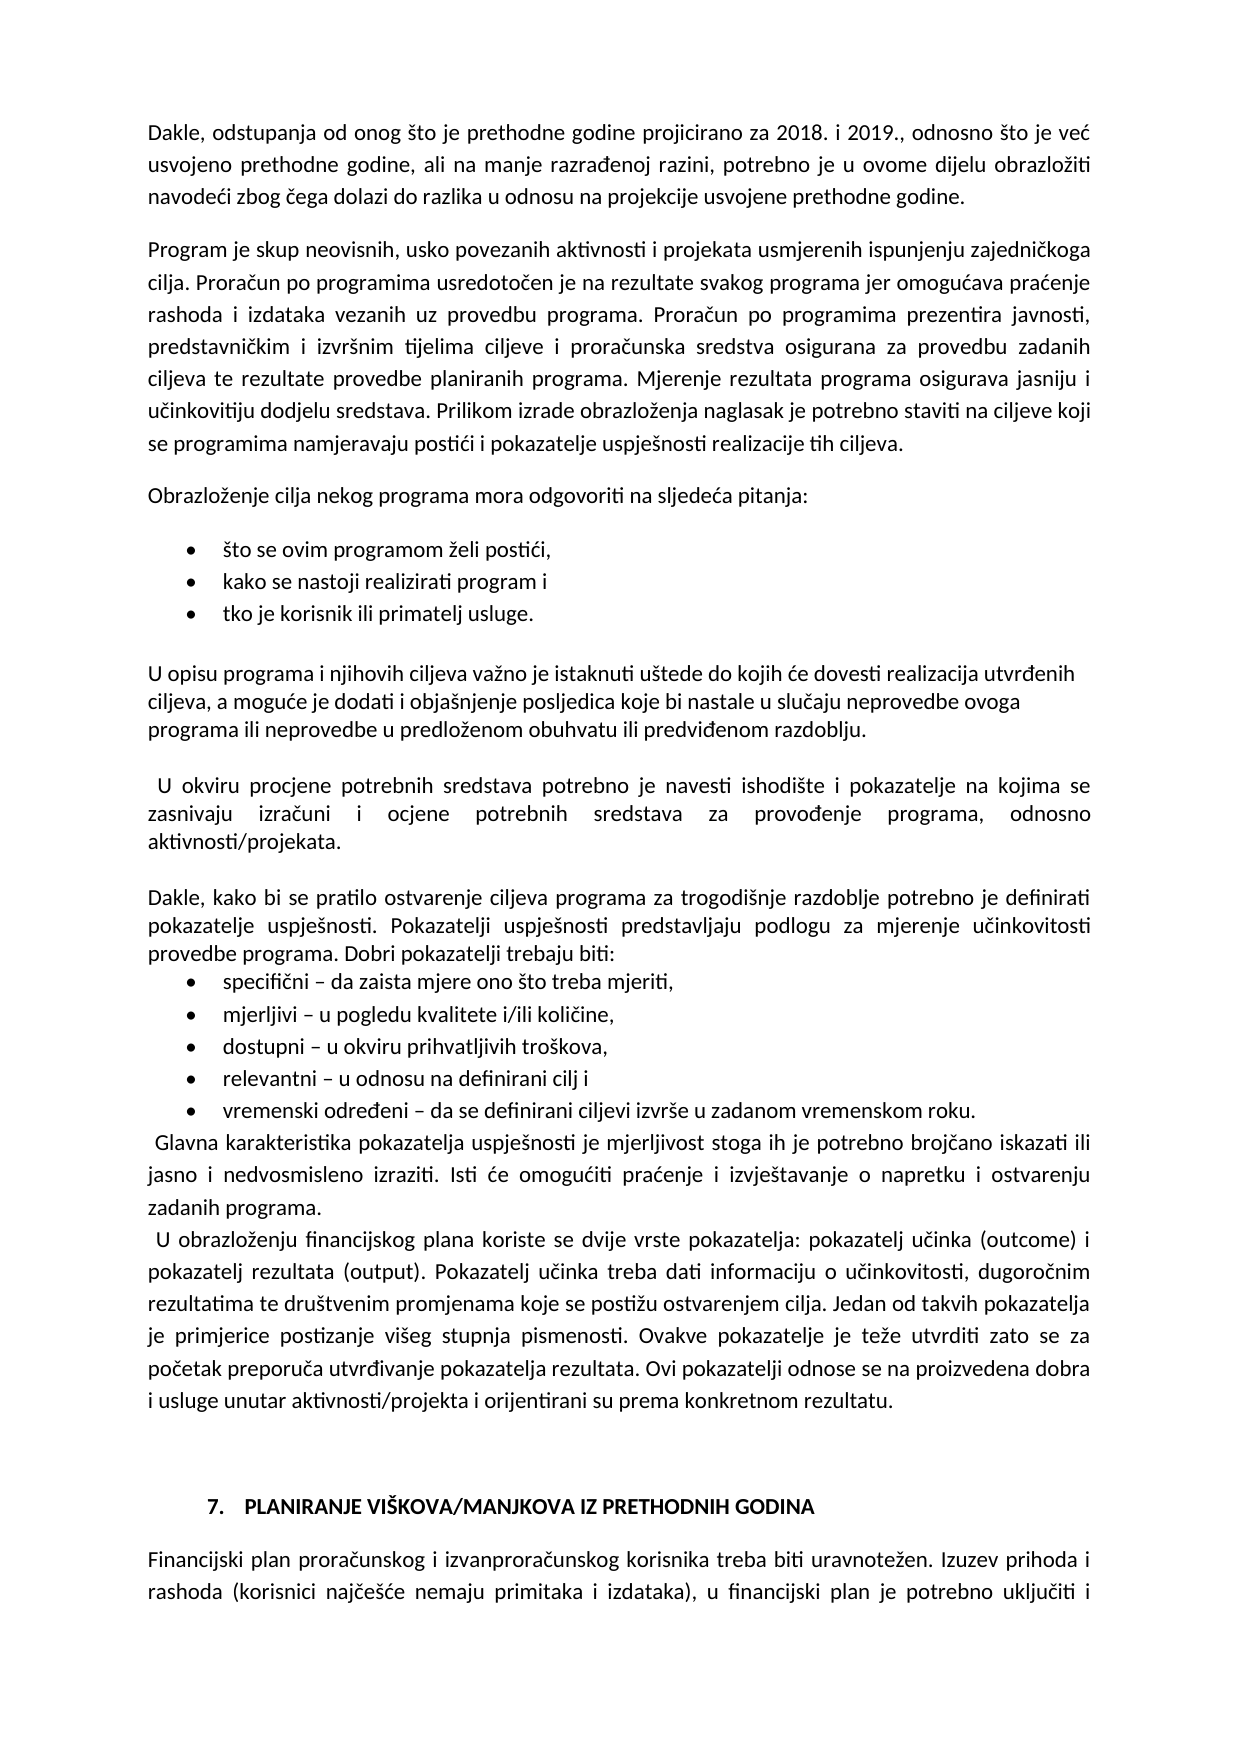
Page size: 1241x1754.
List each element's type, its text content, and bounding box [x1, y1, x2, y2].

text Program je skup neovisnih, usko povezanih aktivnosti i projekata usmjerenih ispunjenju zajedničkoga cilja. Proračun po programima usredotočen je na rezultate svakog programa jer omogućava praćenje rashoda i izdataka vezanih uz provedbu programa. Proračun po programima prezentira javnosti, predstavničkim i izvršnim tijelima ciljeve i proračunska sredstva osigurana za provedbu zadanih ciljeva te rezultate provedbe planiranih programa. Mjerenje rezultata programa osigurava jasniju i učinkovitiju dodjelu sredstava. Prilikom izrade obrazloženja naglasak je potrebno staviti na ciljeve koji se programima namjeravaju postići i pokazatelje uspješnosti realizacije tih ciljeva. [148, 236, 1092, 457]
list specifični – da zaista mjere ono što treba mjeriti, [185, 967, 1092, 996]
list mjerljivi – u pogledu kvalitete i/ili količine, [185, 1000, 1092, 1028]
list što se ovim programom želi postići, [185, 535, 1092, 563]
list PLANIRANJE VIŠKOVA/MANJKOVA IZ PRETHODNIH GODINA [207, 1492, 1092, 1520]
list tko je korisnik ili primatelj usluge. [185, 599, 1092, 627]
text U okviru procjene potrebnih sredstava potrebno je navesti ishodište i pokazatelje na kojima se zasnivaju izračuni i ocjene potrebnih sredstava za provođenje programa, odnosno aktivnosti/projekata. [148, 771, 1092, 855]
text U obrazloženju financijskog plana koriste se dvije vrste pokazatelja: pokazatelj učinka (outcome) i pokazatelj rezultata (output). Pokazatelj učinka treba dati informaciju o učinkovitosti, dugoročnim rezultatima te društvenim promjenama koje se postižu ostvarenjem cilja. Jedan od takvih pokazatelja je primjerice postizanje višeg stupnja pismenosti. Ovakve pokazatelje je teže utvrditi zato se za početak preporuča utvrđivanje pokazatelja rezultata. Ovi pokazatelji odnose se na proizvedena dobra i usluge unutar aktivnosti/projekta i orijentirani su prema konkretnom rezultatu. [148, 1225, 1092, 1414]
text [148, 1545, 1092, 1605]
list vremenski određeni – da se definirani ciljevi izvrše u zadanom vremenskom roku. [185, 1096, 1092, 1124]
list dostupni – u okviru prihvatljivih troškova, [185, 1032, 1092, 1060]
list kako se nastoji realizirati program i [185, 567, 1092, 595]
text Dakle, kako bi se pratilo ostvarenje ciljeva programa za trogodišnje razdoblje potrebno je definirati pokazatelje uspješnosti. Pokazatelji uspješnosti predstavljaju podlogu za mjerenje učinkovitosti provedbe programa. Dobri pokazatelji trebaju biti: [148, 883, 1092, 967]
text Dakle, odstupanja od onog što je prethodne godine projicirano za 2018. i 2019., odnosno što je već usvojeno prethodne godine, ali na manje razrađenoj razini, potrebno je u ovome dijelu obrazložiti navodeći zbog čega dolazi do razlika u odnosu na projekcije usvojene prethodne godine. [148, 118, 1092, 211]
list relevantni – u odnosu na definirani cilj i [185, 1064, 1092, 1092]
text Obrazloženje cilja nekog programa mora odgovoriti na sljedeća pitanja: [148, 482, 1092, 510]
text U opisu programa i njihovih ciljeva važno je istaknuti uštede do kojih će dovesti realizacija utvrđenih ciljeva, a moguće je dodati i objašnjenje posljedica koje bi nastale u slučaju neprovedbe ovoga programa ili neprovedbe u predloženom obuhvatu ili predviđenom razdoblju. [148, 659, 1092, 743]
text Glavna karakteristika pokazatelja uspješnosti je mjerljivost stoga ih je potrebno brojčano iskazati ili jasno i nedvosmisleno izraziti. Isti će omogućiti praćenje i izvještavanje o napretku i ostvarenju zadanih programa. [148, 1128, 1092, 1221]
